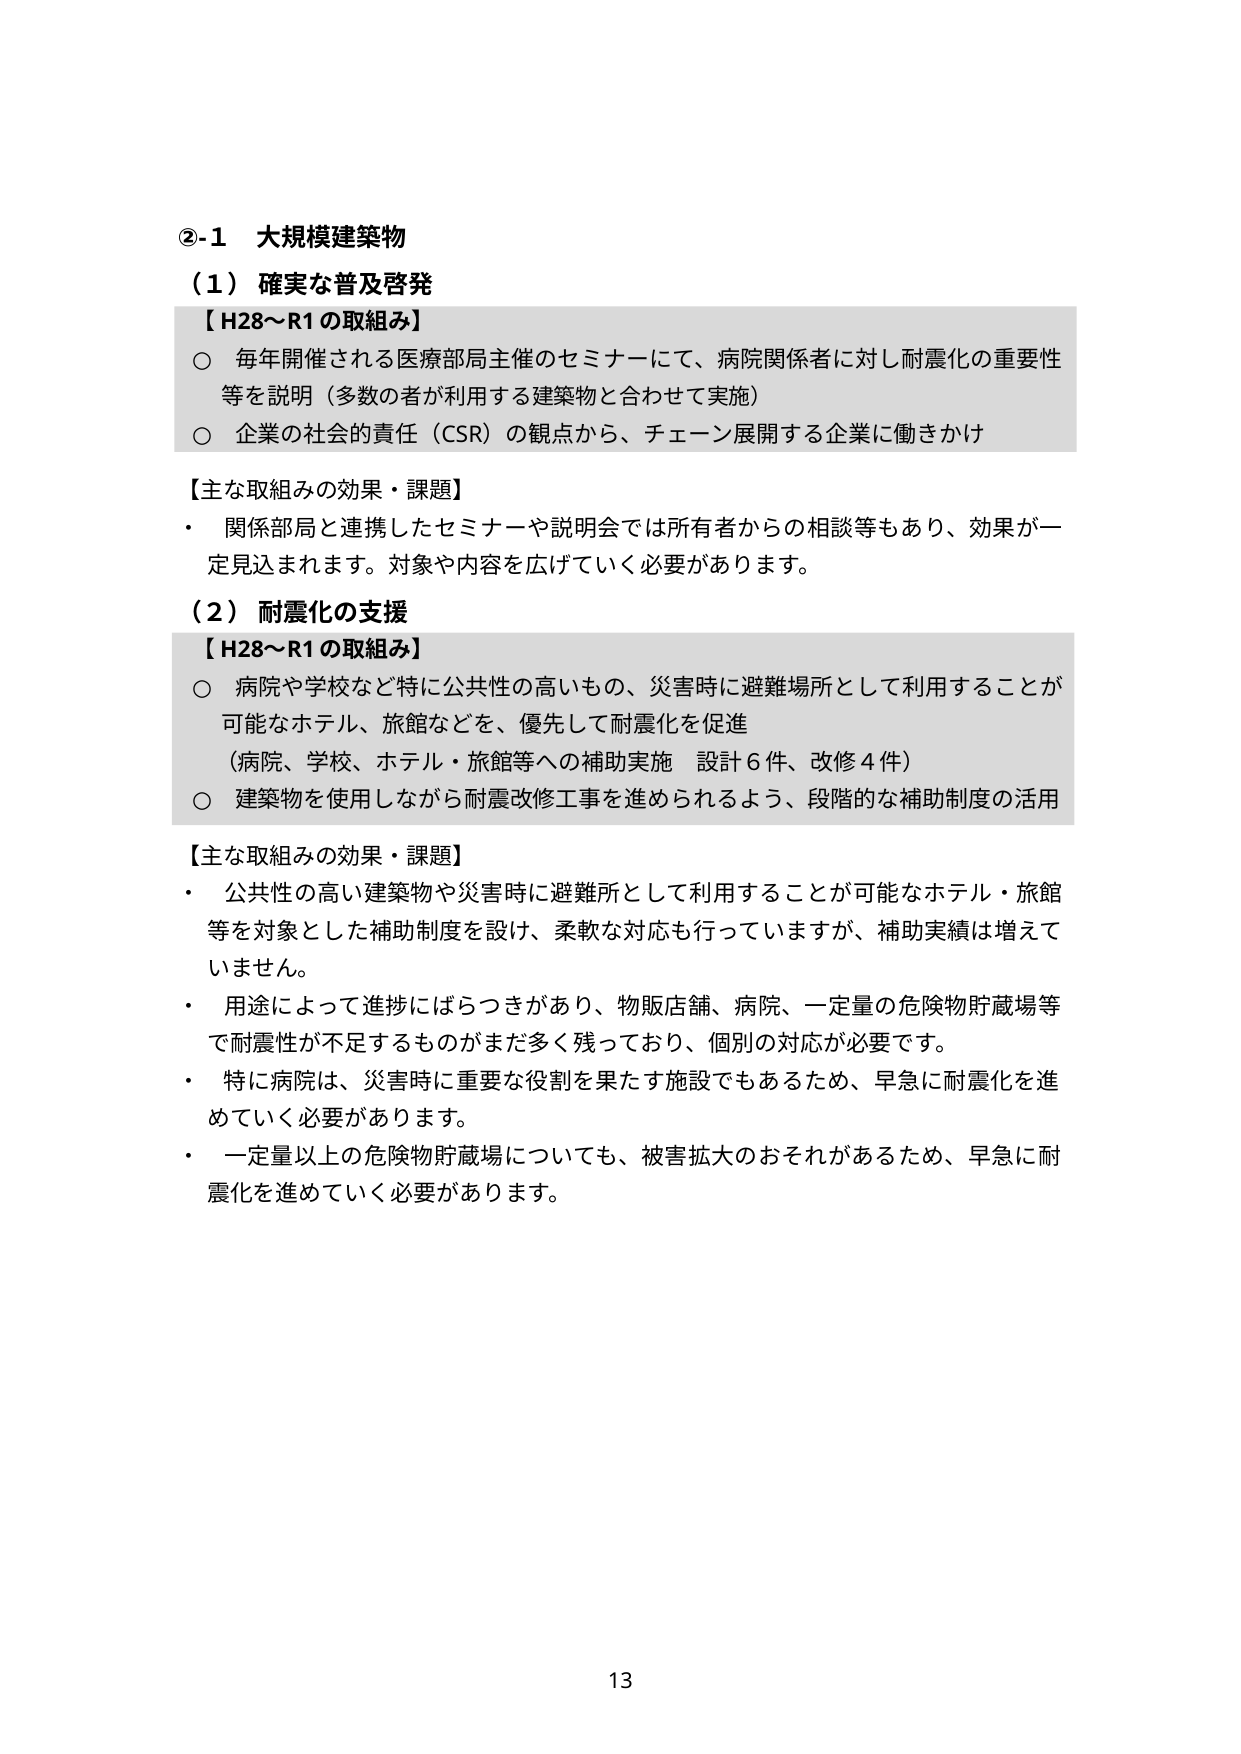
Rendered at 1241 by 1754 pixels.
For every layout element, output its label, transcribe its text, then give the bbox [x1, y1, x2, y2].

text 【主な取組みの効果・課題】 [177, 836, 1063, 873]
text ○ 毎年開催される医療部局主催のセミナーにて、病院関係者に対し耐震化の重要性等を説明（多数の者が利用する建築物と合わせて実施） [192, 339, 1063, 414]
text 【 H28～R1の取組み】 [192, 629, 1063, 667]
text ○ 企業の社会的責任（CSR）の観点から、チェーン展開する企業に働きかけ [192, 414, 1052, 451]
text 【主な取組みの効果・課題】 [177, 470, 1063, 507]
text ・ 公共性の高い建築物や災害時に避難所として利用することが可能なホテル・旅館等を対象とした補助制度を設け、柔軟な対応も行っていますが、補助実績は増えていません。 [177, 873, 1063, 986]
text 【 H28～R1の取組み】 [192, 301, 1063, 339]
text ・ 用途によって進捗にばらつきがあり、物販店舗、病院、一定量の危険物貯蔵場等で耐震性が不足するものがまだ多く残っており、個別の対応が必要です。 [177, 986, 1063, 1061]
subtitle （２） 耐震化の支援 [177, 592, 1063, 629]
text ○ 建築物を使用しながら耐震改修工事を進められるよう、段階的な補助制度の活用 [192, 779, 1063, 817]
subtitle ②-１ 大規模建築物 [177, 217, 1040, 254]
text ・ 特に病院は、災害時に重要な役割を果たす施設でもあるため、早急に耐震化を進めていく必要があります。 [177, 1061, 1063, 1136]
text ・ 一定量以上の危険物貯蔵場についても、被害拡大のおそれがあるため、早急に耐震化を進めていく必要があります。 [177, 1136, 1063, 1211]
text ○ 病院や学校など特に公共性の高いもの、災害時に避難場所として利用することが可能なホテル、旅館などを、優先して耐震化を促進 [192, 667, 1063, 742]
text ・ 関係部局と連携したセミナーや説明会では所有者からの相談等もあり、効果が一定見込まれます。対象や内容を広げていく必要があります。 [177, 507, 1063, 582]
subtitle （１） 確実な普及啓発 [177, 264, 1063, 301]
text （病院、学校、ホテル・旅館等への補助実施 設計６件、改修４件） [192, 742, 1063, 779]
